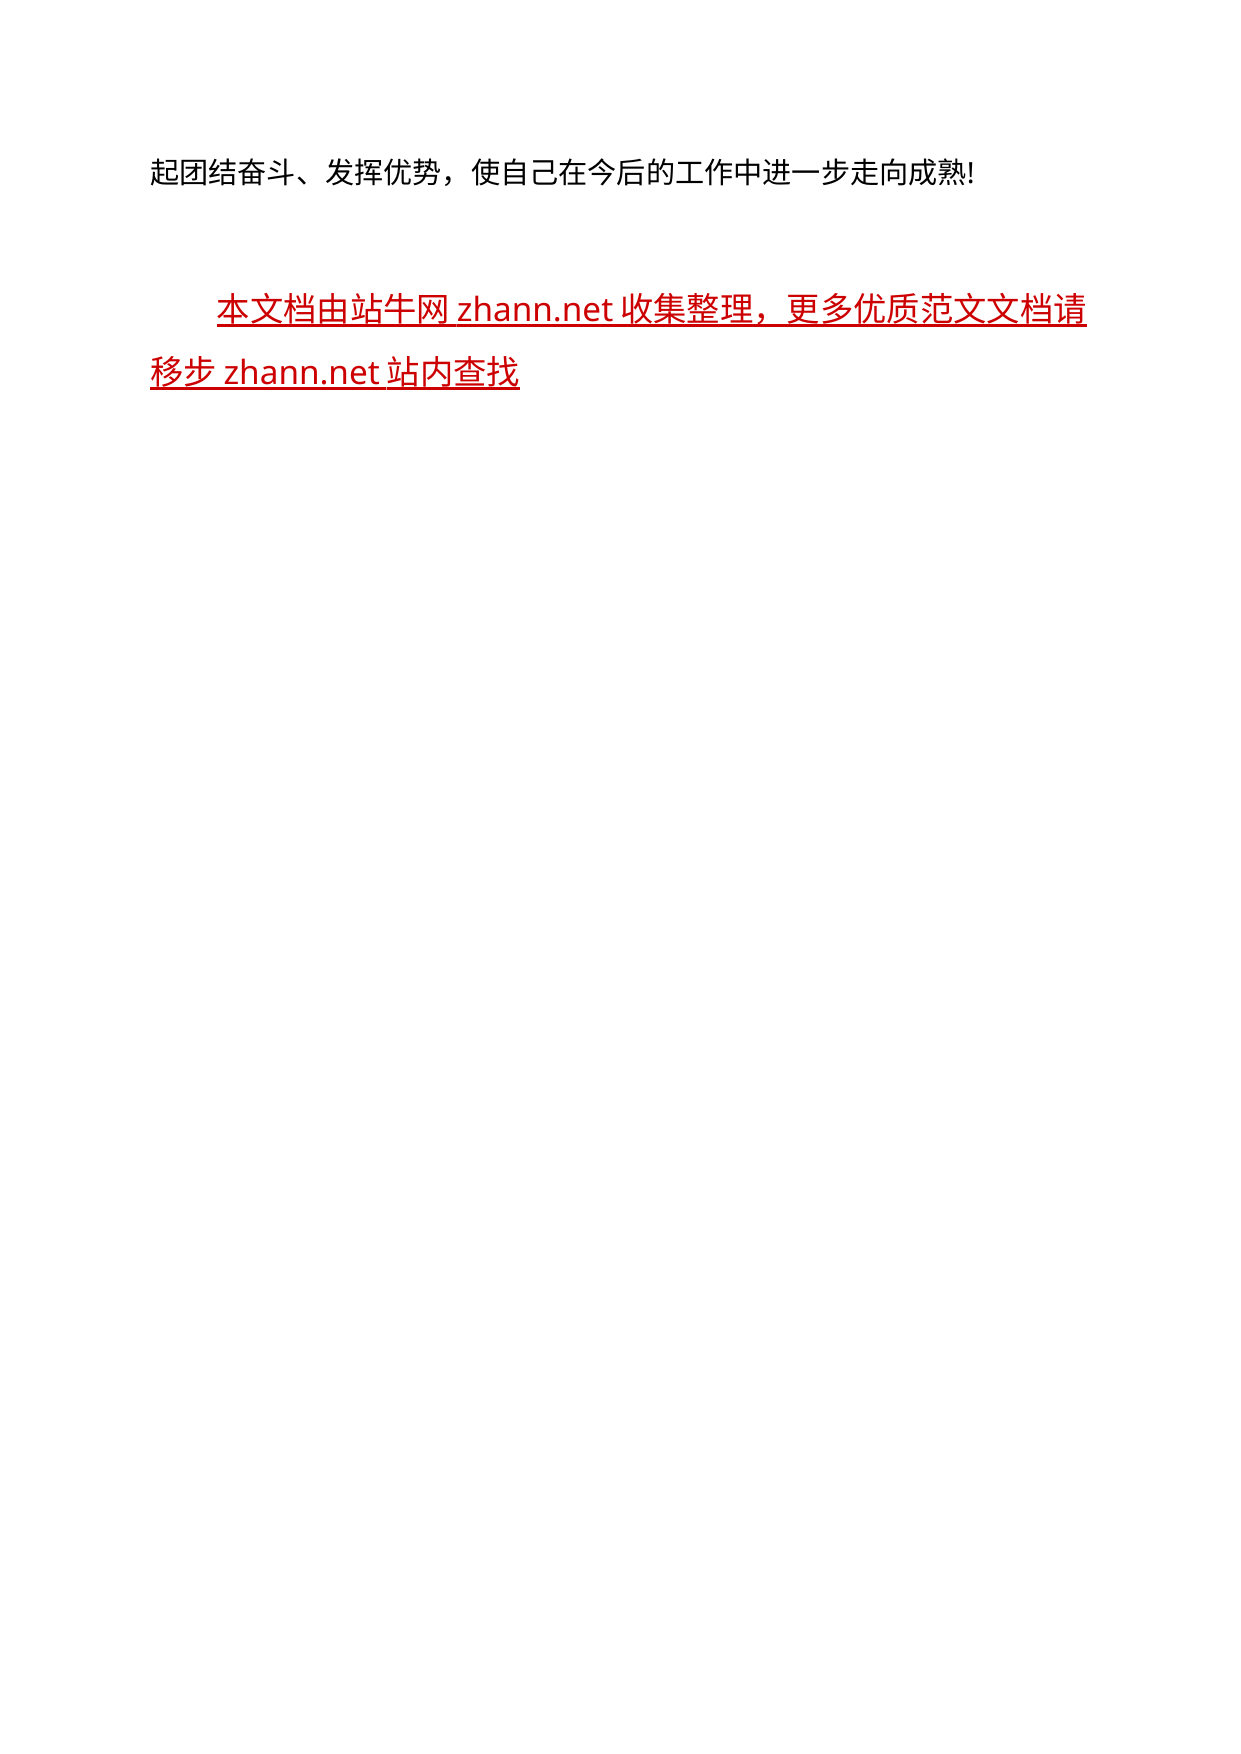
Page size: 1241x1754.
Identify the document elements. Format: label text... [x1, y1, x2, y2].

text 本文档由站牛网zhann.net收集整理，更多优质范文文档请移步zhann.net站内查找 [150, 283, 1090, 394]
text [150, 150, 1090, 192]
